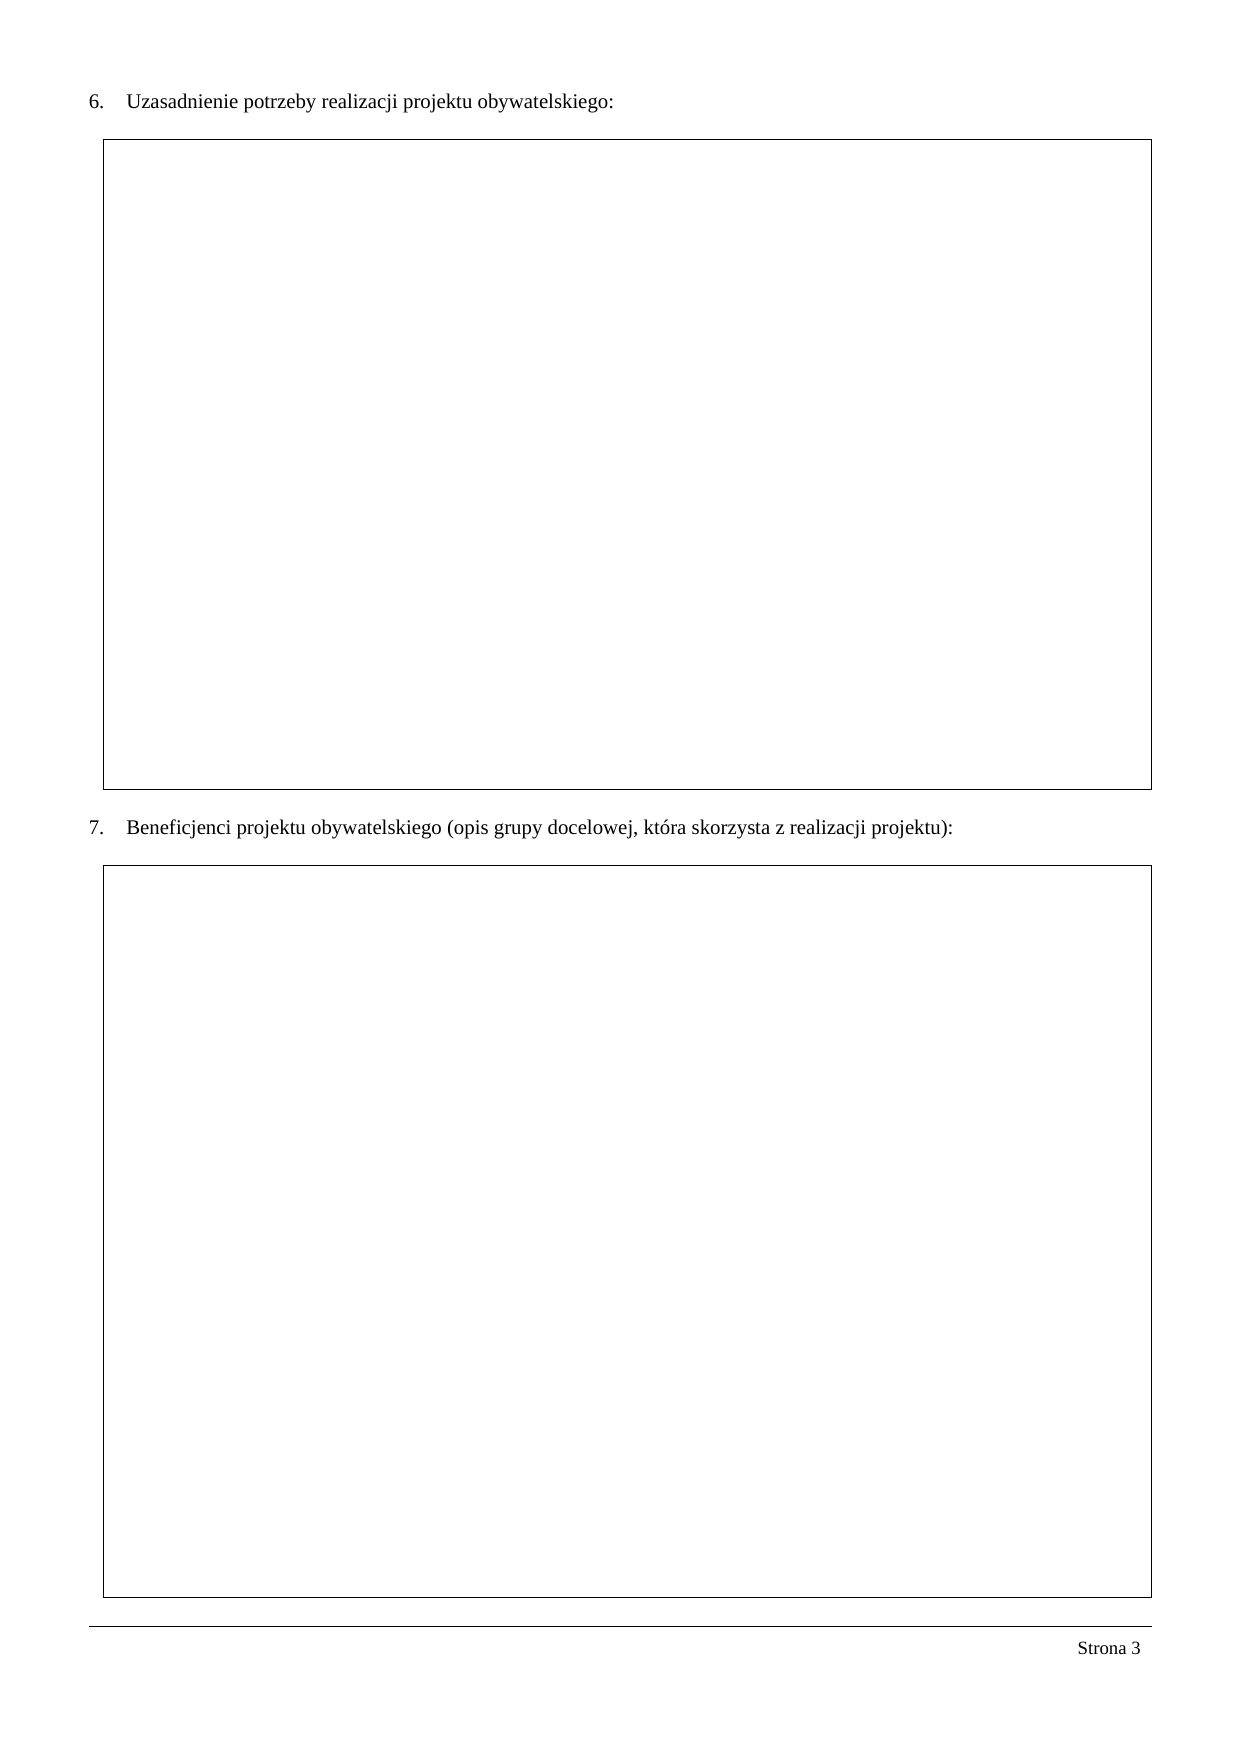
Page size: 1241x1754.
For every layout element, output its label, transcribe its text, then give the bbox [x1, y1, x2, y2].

table_header [104, 866, 1151, 1597]
table_header [104, 140, 1151, 788]
list Beneficjenci projektu obywatelskiego (opis grupy docelowej, która skorzysta z realizacji projektu): [88, 814, 1152, 839]
list Uzasadnienie potrzeby realizacji projektu obywatelskiego: [88, 88, 1152, 113]
